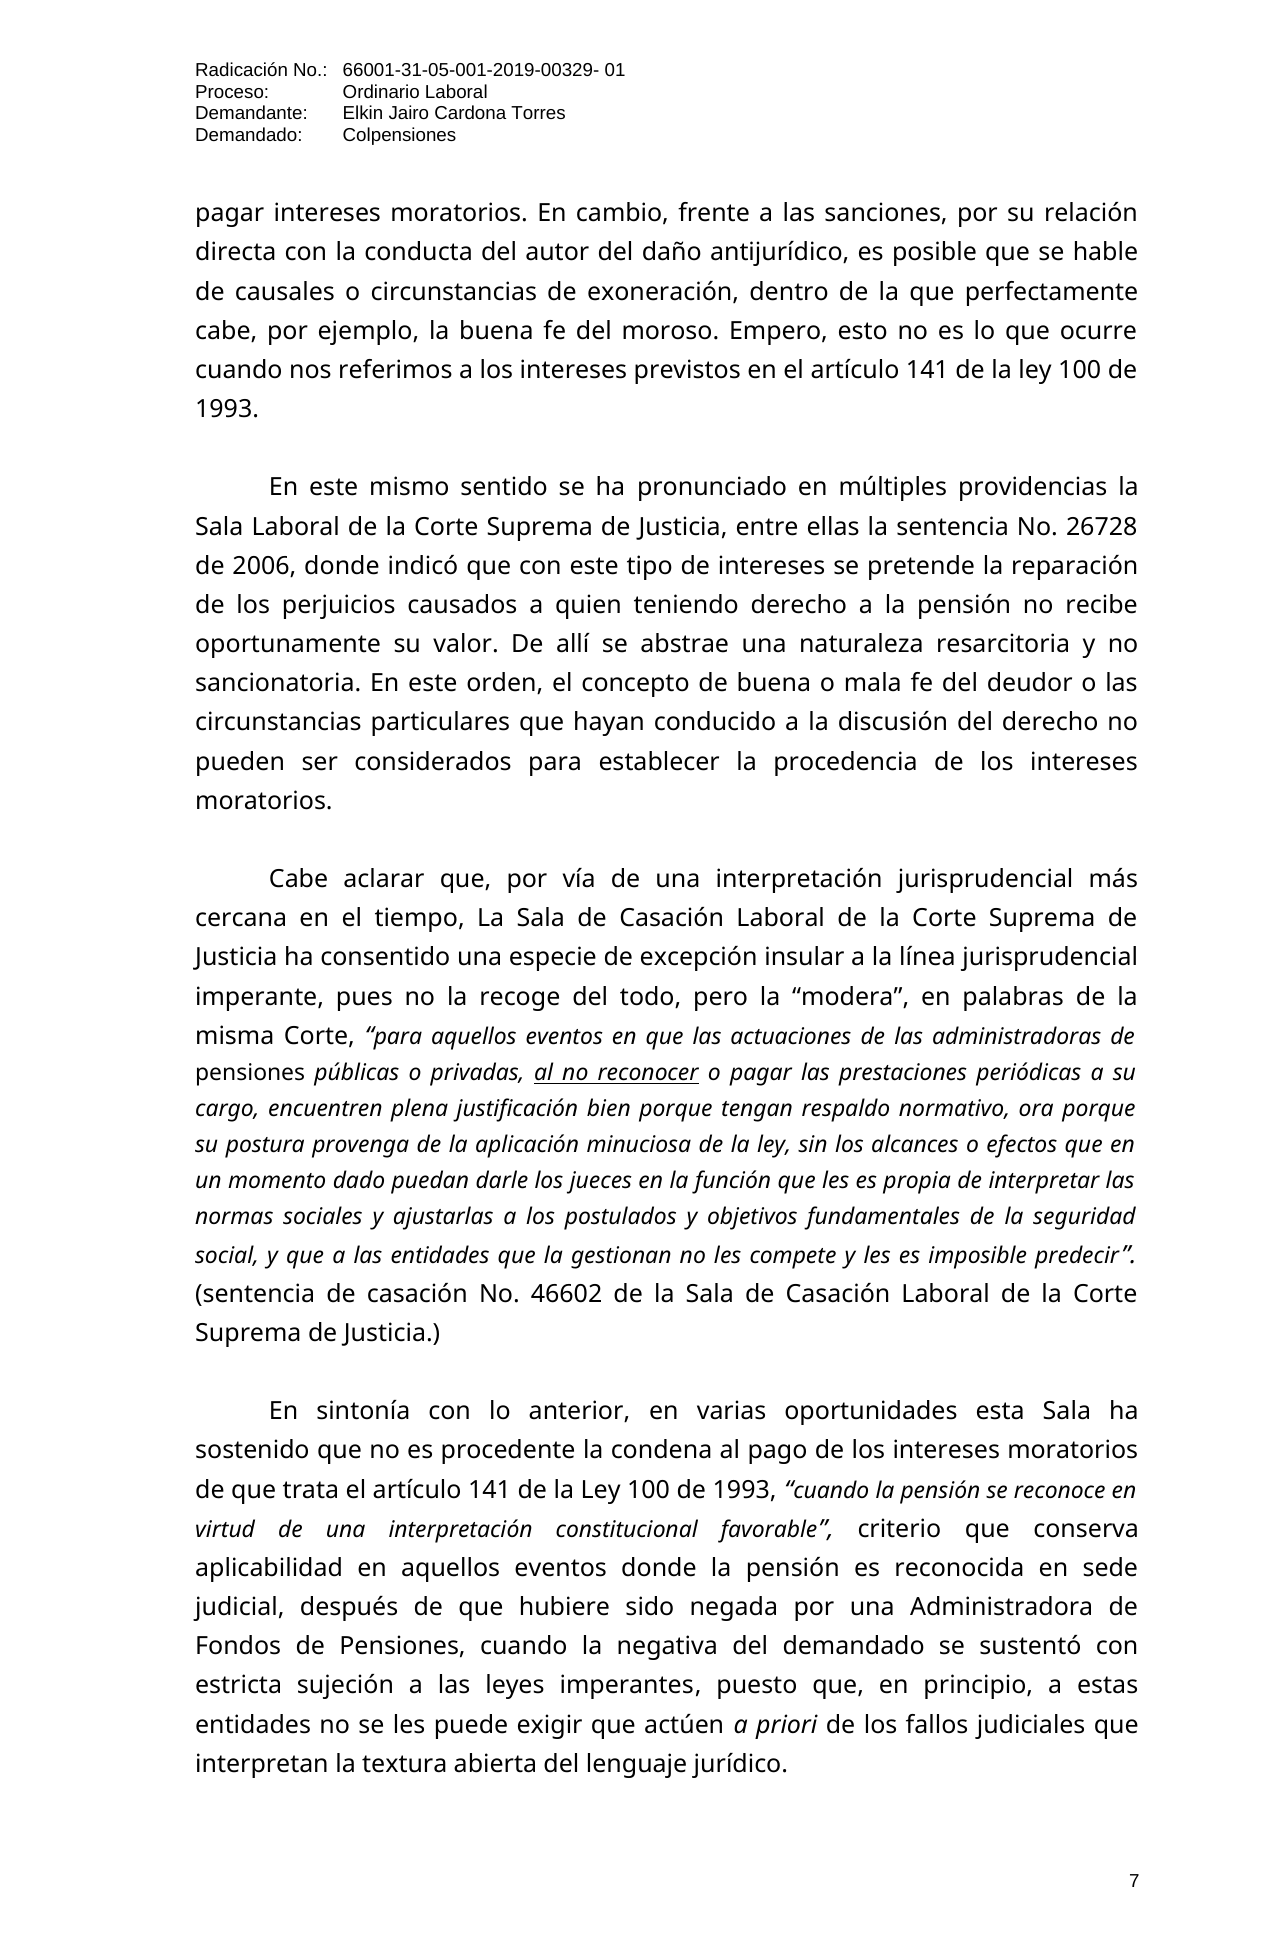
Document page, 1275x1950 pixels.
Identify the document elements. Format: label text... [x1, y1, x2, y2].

text Cabe aclarar que, por vía de una interpretación jurisprudencial más cercana en el tiempo, La Sala de Casación Laboral de la Corte Suprema de Justicia ha consentido una especie de excepción insular a la línea jurisprudencial imperante, pues no la recoge del todo, pero la “modera”, en palabras de la misma Corte, “para aquellos eventos en que las actuaciones de las administradoras de pensiones públicas o privadas, al no reconocer o pagar las prestaciones periódicas a su cargo, encuentren plena justificación bien porque tengan respaldo normativo, ora porque su postura provenga de la aplicación minuciosa de la ley, sin los alcances o efectos que en un momento dado puedan darle los jueces en la función que les es propia de interpretar las normas sociales y ajustarlas a los postulados y objetivos fundamentales de la seguridad social, y que a las entidades que la gestionan no les compete y les es imposible predecir”. (sentencia de casación No. 46602 de la Sala de Casación Laboral de la Corte Suprema de Justicia.) [195, 861, 1139, 1349]
text En sintonía con lo anterior, en varias oportunidades esta Sala ha sostenido que no es procedente la condena al pago de los intereses moratorios de que trata el artículo 141 de la Ley 100 de 1993, “cuando la pensión se reconoce en virtud de una interpretación constitucional favorable”, criterio que conserva aplicabilidad en aquellos eventos donde la pensión es reconocida en sede judicial, después de que hubiere sido negada por una Administradora de Fondos de Pensiones, cuando la negativa del demandado se sustentó con estricta sujeción a las leyes imperantes, puesto que, en principio, a estas entidades no se les puede exigir que actúen a priori de los fallos judiciales que interpretan la textura abierta del lenguaje jurídico. [195, 1393, 1139, 1779]
text En este mismo sentido se ha pronunciado en múltiples providencias la Sala Laboral de la Corte Suprema de Justicia, entre ellas la sentencia No. 26728 de 2006, donde indicó que con este tipo de intereses se pretende la reparación de los perjuicios causados a quien teniendo derecho a la pensión no recibe oportunamente su valor. De allí se abstrae una naturaleza resarcitoria y no sancionatoria. En este orden, el concepto de buena o mala fe del deudor o las circunstancias particulares que hayan conducido a la discusión del derecho no pueden ser considerados para establecer la procedencia de los intereses moratorios. [195, 469, 1139, 816]
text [195, 195, 1139, 425]
